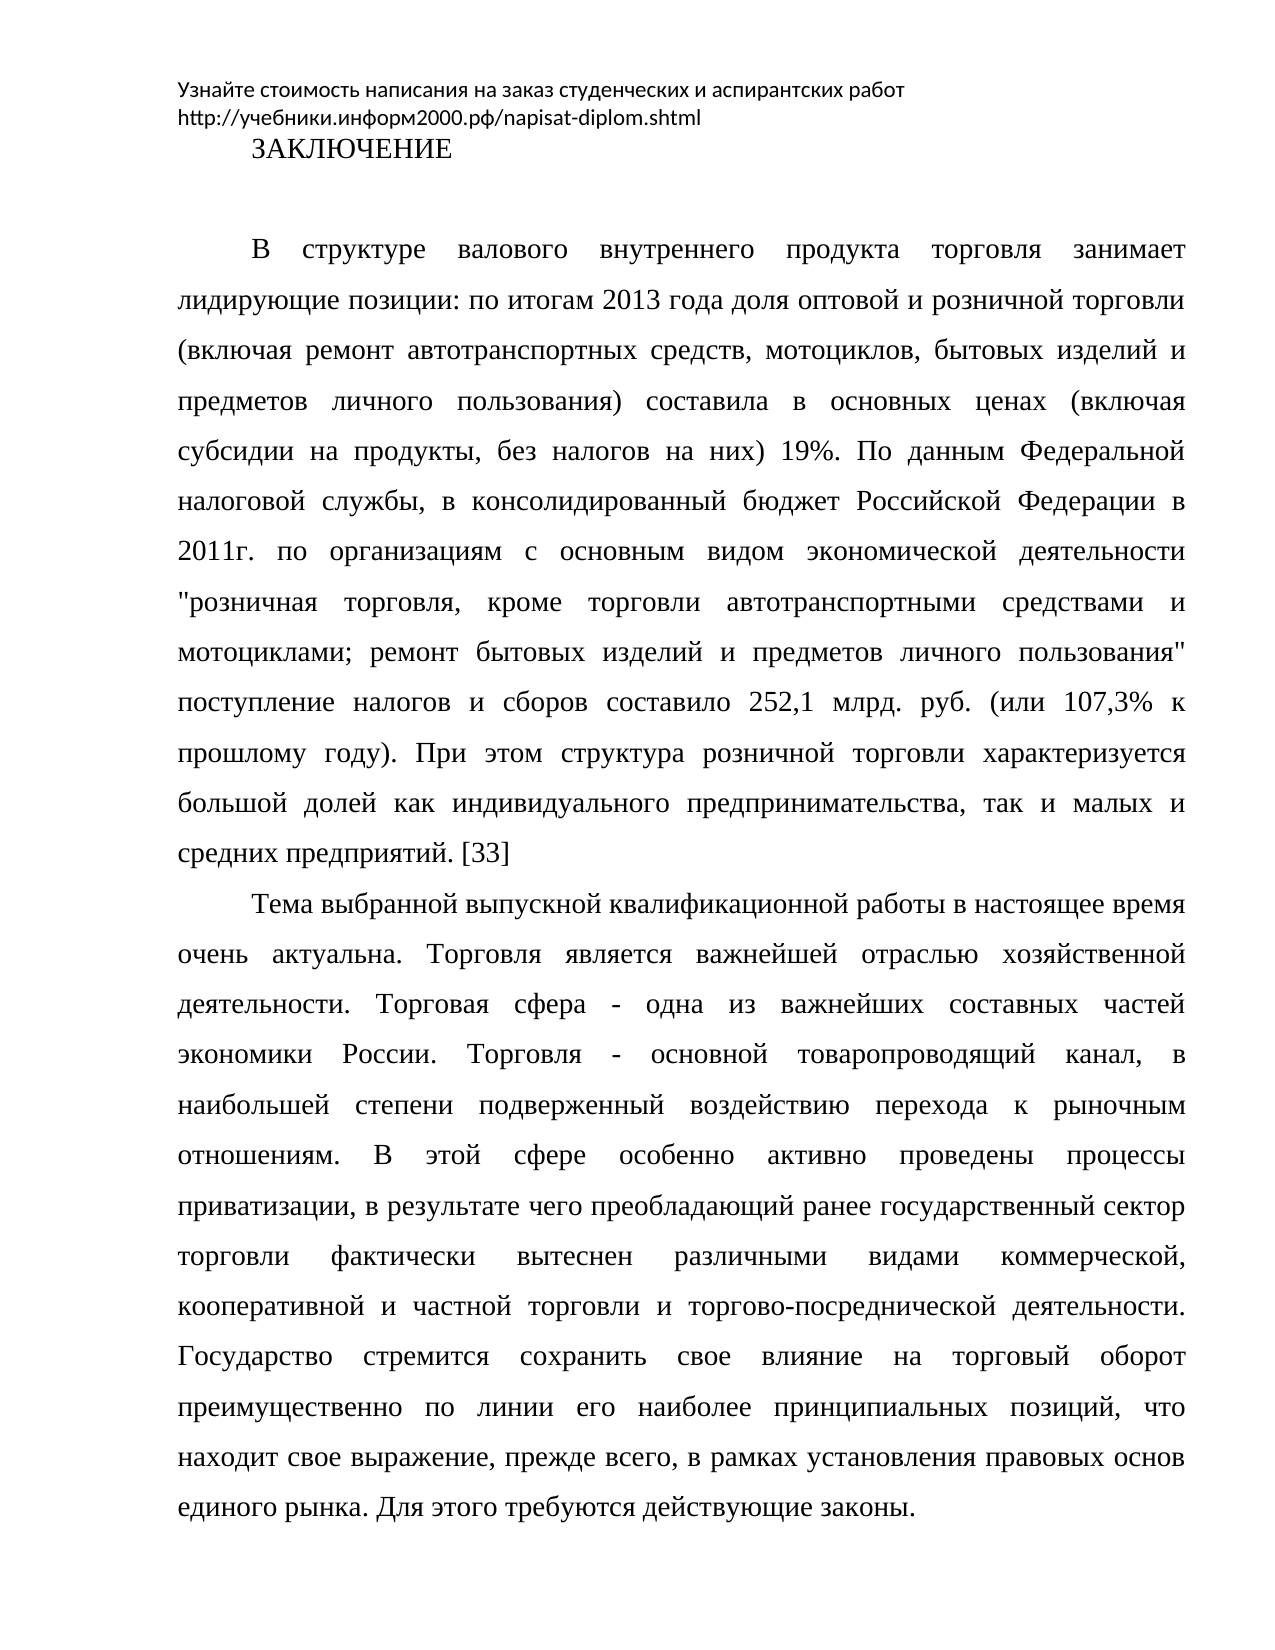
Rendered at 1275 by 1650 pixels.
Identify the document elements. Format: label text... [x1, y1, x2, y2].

text В структуре валового внутреннего продукта торговля занимает лидирующие позиции: по итогам 2013 года доля оптовой и розничной торговли (включая ремонт автотранспортных средств, мотоциклов, бытовых изделий и предметов личного пользования) составила в основных ценах (включая субсидии на продукты, без налогов на них) 19%. По данным Федеральной налоговой службы, в консолидированный бюджет Российской Федерации в 2011г. по организациям с основным видом экономической деятельности "розничная торговля, кроме торговли автотранспортными средствами и мотоциклами; ремонт бытовых изделий и предметов личного пользования" поступление налогов и сборов составило 252,1 млрд. руб. (или 107,3% к прошлому году). При этом структура розничной торговли характеризуется большой долей как индивидуального предпринимательства, так и малых и средних предприятий. [33] [177, 232, 1186, 869]
text ЗАКЛЮЧЕНИЕ [177, 131, 1186, 164]
text Тема выбранной выпускной квалификационной работы в настоящее время очень актуальна. Торговля является важнейшей отраслью хозяйственной деятельности. Торговая сфера - одна из важнейших составных частей экономики России. Торговля - основной товаропроводящий канал, в наибольшей степени подверженный воздействию перехода к рыночным отношениям. В этой сфере особенно активно проведены процессы приватизации, в результате чего преобладающий ранее государственный сектор торговли фактически вытеснен различными видами коммерческой, кооперативной и частной торговли и торгово-посреднической деятельности. Государство стремится сохранить свое влияние на торговый оборот преимущественно по линии его наиболее принципиальных позиций, что находит свое выражение, прежде всего, в рамках установления правовых основ единого рынка. Для этого требуются действующие законы. [177, 886, 1186, 1523]
